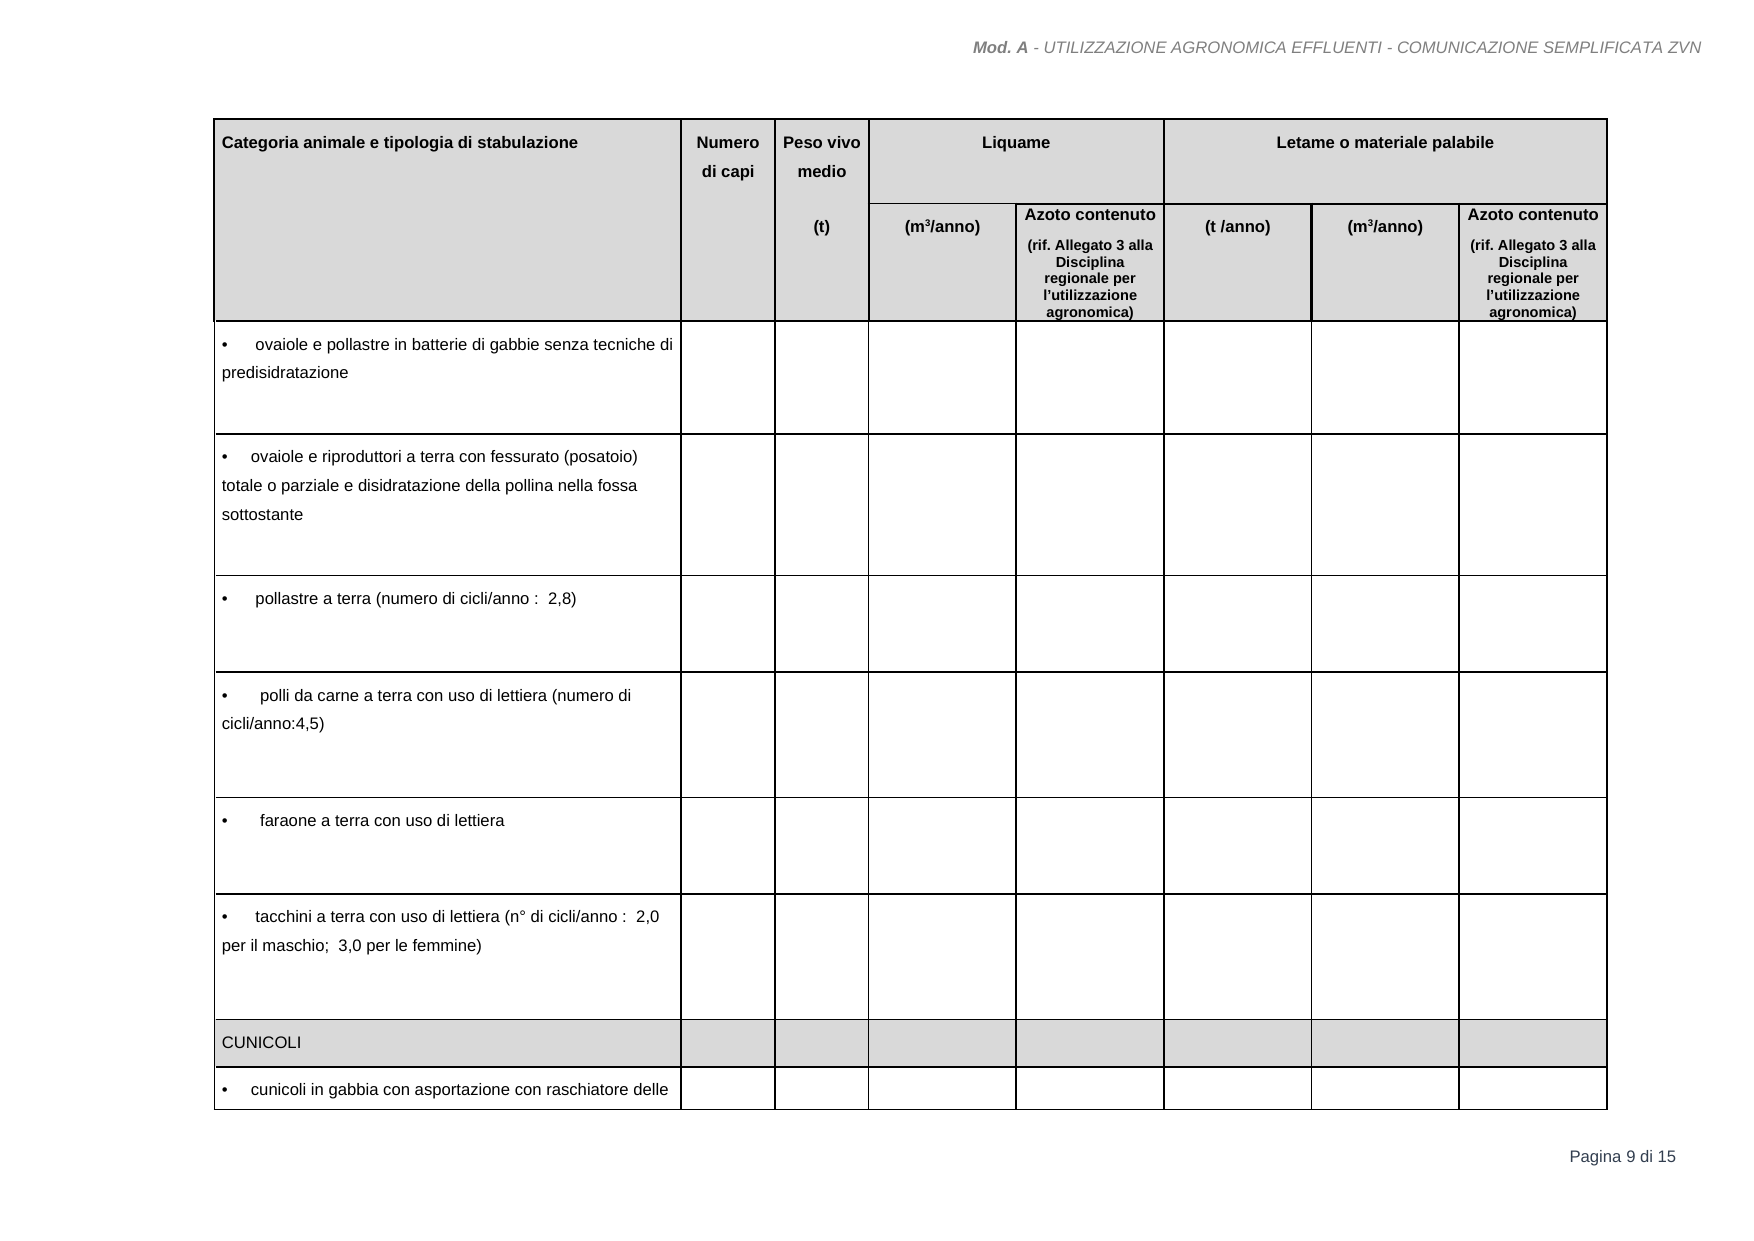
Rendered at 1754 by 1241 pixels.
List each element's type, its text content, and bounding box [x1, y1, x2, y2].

table_cell [1460, 435, 1606, 575]
table_cell [776, 576, 868, 671]
table_cell [1017, 798, 1163, 893]
table_cell • ovaiole e pollastre in batterie di gabbie senza tecniche di predisidratazione [215, 321, 680, 433]
table_header Categoria animale e tipologia di stabulazione [215, 120, 680, 203]
table_cell [1460, 1020, 1606, 1066]
table_cell [776, 798, 868, 893]
table_cell [1312, 895, 1458, 1018]
table_cell Azoto contenuto (rif. Allegato 3 alla Disciplina regionale per l’utilizzazione agronomica) [1460, 205, 1606, 320]
table_cell [1312, 1068, 1458, 1109]
table_cell [1312, 322, 1458, 433]
table_header Numero di capi [682, 120, 774, 203]
table_cell [1017, 435, 1163, 575]
table_cell • pollastre a terra (numero di cicli/anno : 2,8) [215, 576, 680, 671]
table_cell [776, 895, 868, 1018]
table_cell • tacchini a terra con uso di lettiera (n° di cicli/anno : 2,0 per il maschio; 3,0 per le femmine) [215, 894, 680, 1018]
table_cell [1312, 435, 1458, 575]
table_cell [1460, 895, 1606, 1018]
table_cell [1165, 1020, 1311, 1066]
table_cell (m3/anno) [870, 204, 1015, 320]
table_cell • faraone a terra con uso di lettiera [215, 798, 680, 893]
table_cell [1460, 798, 1606, 893]
table_cell [1460, 1068, 1606, 1109]
table_cell [869, 1020, 1015, 1066]
table_cell [776, 435, 868, 575]
table_cell [869, 435, 1015, 575]
table_cell Azoto contenuto (rif. Allegato 3 alla Disciplina regionale per l’utilizzazione agronomica) [1017, 205, 1163, 320]
table_cell [682, 1068, 774, 1109]
table_cell [1460, 322, 1606, 433]
table_cell [1017, 576, 1163, 671]
table_cell [1165, 322, 1311, 433]
table_cell [1165, 798, 1311, 893]
table_cell • polli da carne a terra con uso di lettiera (numero di cicli/anno:4,5) [215, 672, 680, 797]
table_cell (t) [776, 203, 868, 320]
table_cell [869, 673, 1015, 797]
table_cell (t /anno) [1165, 205, 1310, 320]
table_cell [869, 322, 1015, 433]
table_cell [1165, 673, 1311, 797]
table_cell [1460, 673, 1606, 797]
table_cell [776, 1068, 868, 1109]
table_cell [1312, 673, 1458, 797]
table_cell [1017, 1068, 1163, 1109]
table_cell [869, 895, 1015, 1018]
table_cell [215, 203, 680, 320]
table_cell • ovaiole e riproduttori a terra con fessurato (posatoio) totale o parziale e disidratazione della pollina nella fossa sottostante [215, 434, 680, 575]
table_cell [1017, 673, 1163, 797]
table_cell [682, 435, 774, 575]
table_cell [869, 576, 1015, 671]
table_cell [1460, 576, 1606, 671]
table_cell [682, 576, 774, 671]
table_cell [1017, 1020, 1163, 1066]
table_cell CUNICOLI [215, 1020, 680, 1066]
table_cell [1312, 576, 1458, 671]
table_cell [682, 673, 774, 797]
table_header Peso vivo medio [776, 120, 868, 203]
table_cell [1017, 322, 1163, 433]
table_cell [776, 673, 868, 797]
table_cell [776, 1020, 868, 1066]
table_cell (m3/anno) [1313, 205, 1458, 320]
table_cell [682, 322, 774, 433]
table_cell [682, 1020, 774, 1066]
table_cell [682, 203, 774, 320]
table_cell [869, 1068, 1015, 1109]
table_cell [682, 895, 774, 1018]
table_header Liquame [870, 120, 1163, 203]
table_cell [1312, 798, 1458, 893]
table_cell [682, 798, 774, 893]
table_cell [1165, 1068, 1311, 1109]
table_cell [1165, 895, 1311, 1018]
table_cell [869, 798, 1015, 893]
table_cell [776, 322, 868, 433]
table_cell [1017, 895, 1163, 1018]
table_cell • cunicoli in gabbia con asportazione con raschiatore delle deiezioni [215, 1067, 680, 1109]
table_header Letame o materiale palabile [1165, 120, 1606, 203]
table_cell [1165, 435, 1311, 575]
table_cell [1312, 1020, 1458, 1066]
table_cell [1165, 576, 1311, 671]
